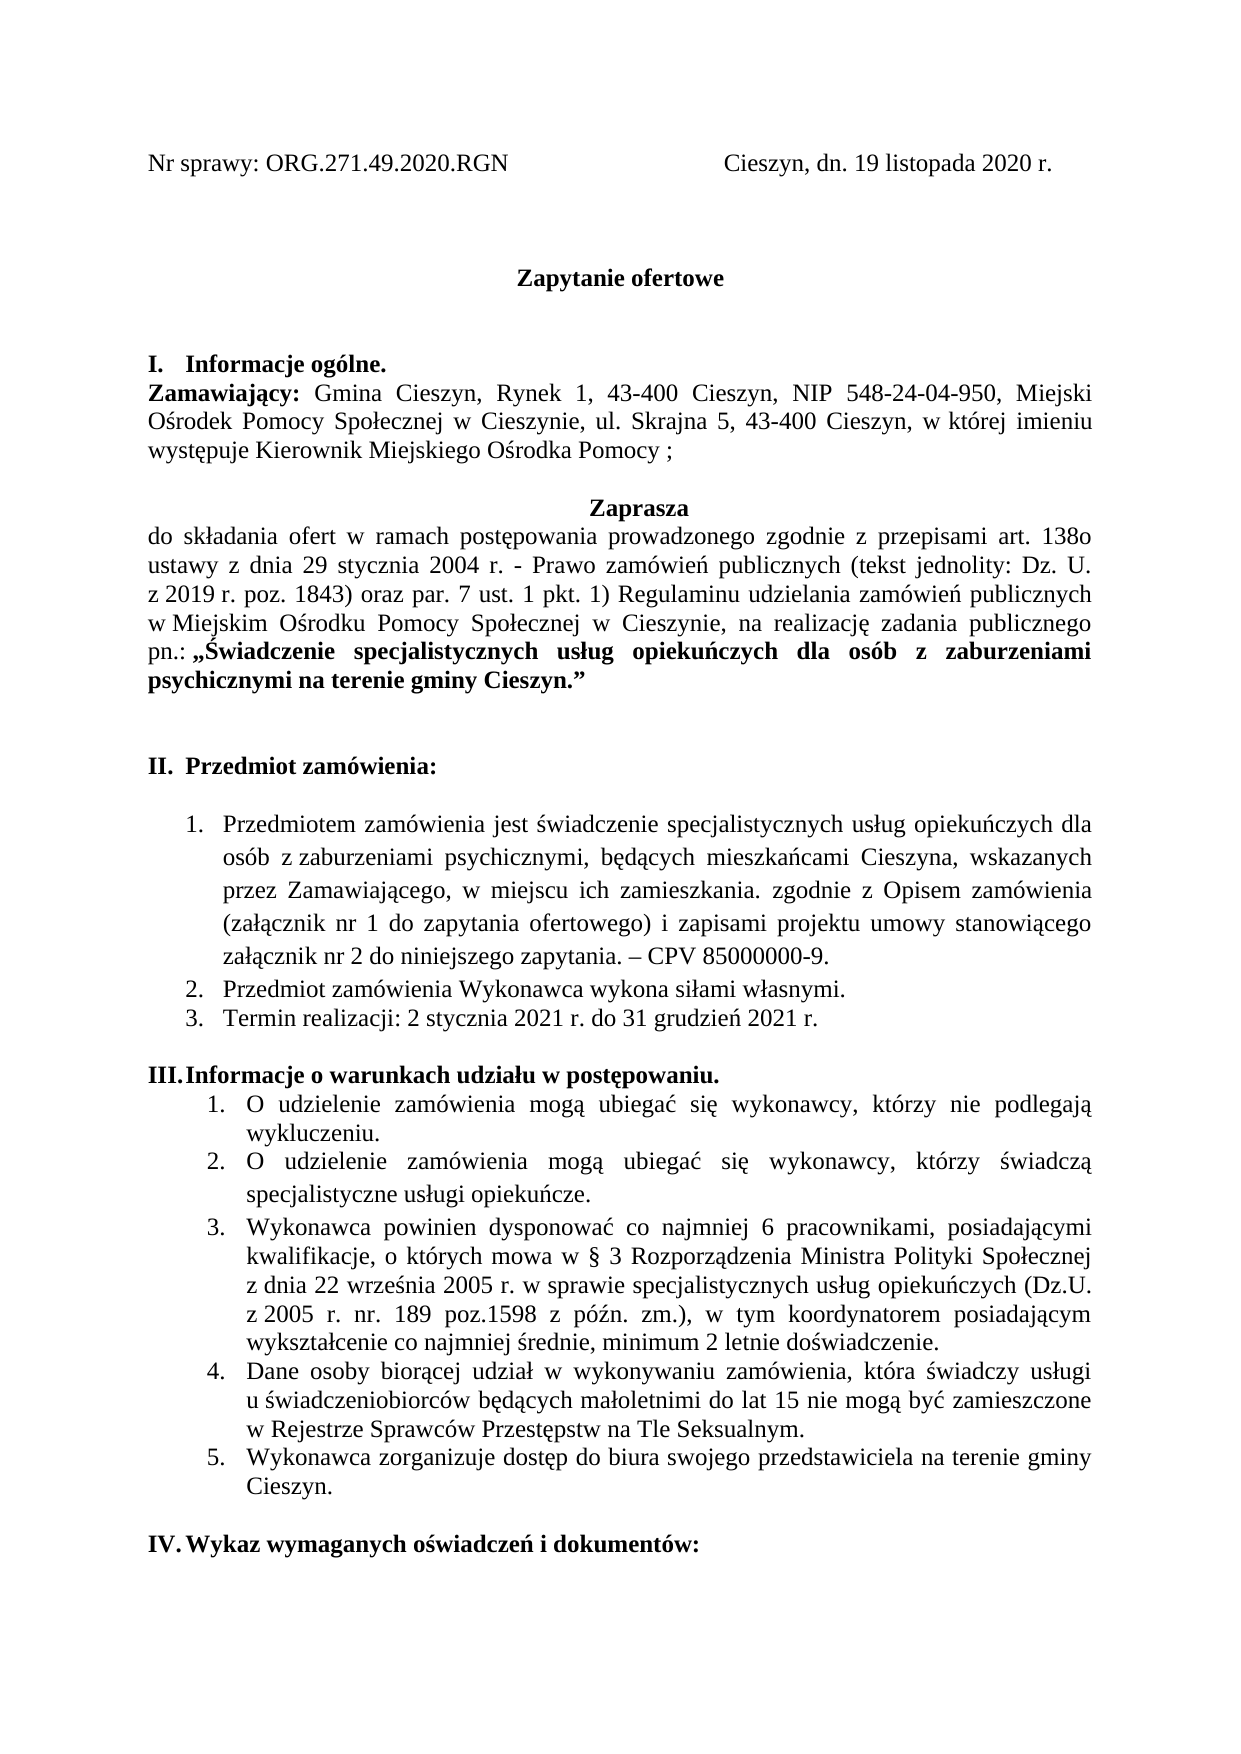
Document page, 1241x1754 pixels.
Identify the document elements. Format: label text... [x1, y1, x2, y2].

list Przedmiotem zamówienia jest świadczenie specjalistycznych usług opiekuńczych dla osób z zaburzeniami psychicznymi, będących mieszkańcami Cieszyna, wskazanych przez Zamawiającego, w miejscu ich zamieszkania. zgodnie z Opisem zamówienia (załącznik nr 1 do zapytania ofertowego) i zapisami projektu umowy stanowiącego załącznik nr 2 do niniejszego zapytania. – CPV 85000000-9. [185, 809, 1093, 970]
list Zaprasza [185, 493, 1093, 521]
list Wykaz wymaganych oświadczeń i dokumentów: [148, 1529, 1093, 1557]
list Wykonawca zorganizuje dostęp do biura swojego przedstawiciela na terenie gminy Cieszyn. [207, 1442, 1093, 1500]
text Zamawiający: Gmina Cieszyn, Rynek 1, 43-400 Cieszyn, NIP 548-24-04-950, Miejski Ośrodek Pomocy Społecznej w Cieszynie, ul. Skrajna 5, 43-400 Cieszyn, w której imieniu występuje Kierownik Miejskiego Ośrodka Pomocy ; [148, 378, 1093, 464]
text Zapytanie ofertowe [148, 263, 1093, 291]
list Informacje o warunkach udziału w postępowaniu. [148, 1060, 1093, 1089]
list Informacje ogólne. [148, 349, 1093, 378]
list Dane osoby biorącej udział w wykonywaniu zamówienia, która świadczy usługi u świadczeniobiorców będących małoletnimi do lat 15 nie mogą być zamieszczone w Rejestrze Sprawców Przestępstw na Tle Seksualnym. [207, 1356, 1093, 1442]
text do składania ofert w ramach postępowania prowadzonego zgodnie z przepisami art. 138o ustawy z dnia 29 stycznia 2004 r. - Prawo zamówień publicznych (tekst jednolity: Dz. U. z 2019 r. poz. 1843) oraz par. 7 ust. 1 pkt. 1) Regulaminu udzielania zamówień publicznych w Miejskim Ośrodku Pomocy Społecznej w Cieszynie, na realizację zadania publicznego pn.: „Świadczenie specjalistycznych usług opiekuńczych dla osób z zaburzeniami psychicznymi na terenie gminy Cieszyn.” [148, 521, 1093, 694]
list O udzielenie zamówienia mogą ubiegać się wykonawcy, którzy świadczą specjalistyczne usługi opiekuńcze. [207, 1146, 1093, 1208]
list Przedmiot zamówienia Wykonawca wykona siłami własnymi. [185, 974, 1093, 1003]
list Wykonawca powinien dysponować co najmniej 6 pracownikami, posiadającymi kwalifikacje, o których mowa w § 3 Rozporządzenia Ministra Polityki Społecznej z dnia 22 września 2005 r. w sprawie specjalistycznych usług opiekuńczych (Dz.U. z 2005 r. nr. 189 poz.1598 z późn. zm.), w tym koordynatorem posiadającym wykształcenie co najmniej średnie, minimum 2 letnie doświadczenie. [207, 1212, 1093, 1356]
list Termin realizacji: 2 stycznia 2021 r. do 31 grudzień 2021 r. [185, 1003, 1093, 1031]
text Nr sprawy: ORG.271.49.2020.RGN Cieszyn, dn. 19 listopada 2020 r. [148, 148, 1093, 176]
list O udzielenie zamówienia mogą ubiegać się wykonawcy, którzy nie podlegają wykluczeniu. [207, 1089, 1093, 1146]
list Przedmiot zamówienia: [148, 751, 1093, 780]
